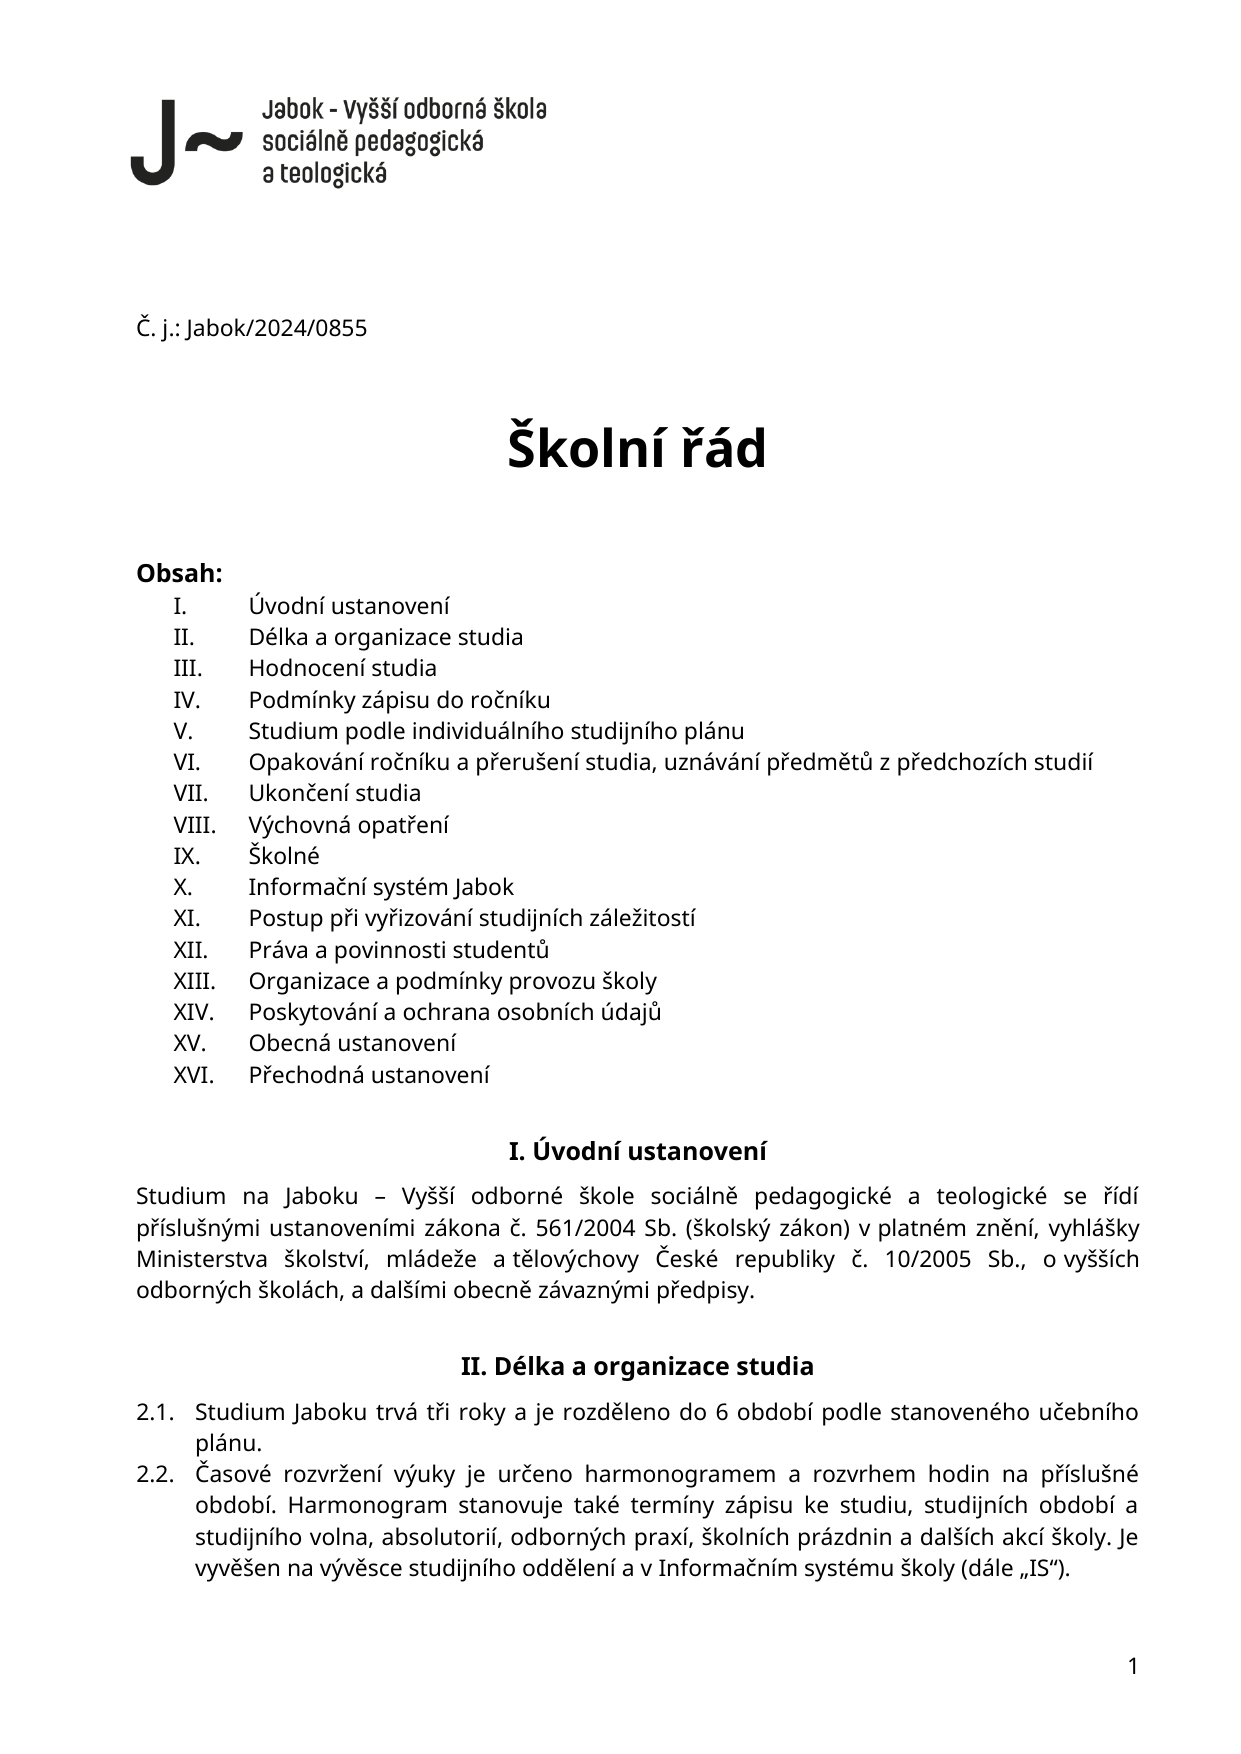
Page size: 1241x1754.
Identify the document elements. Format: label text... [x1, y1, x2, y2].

subtitle Č. j.: Jabok/2024/0855 [136, 312, 1140, 343]
list Studium Jaboku trvá tři roky a je rozděleno do 6 období podle stanoveného učebního plánu. [136, 1396, 1140, 1458]
list Délka a organizace studia [173, 621, 1140, 652]
list Úvodní ustanovení [173, 590, 1140, 621]
list Organizace a podmínky provozu školy [173, 965, 1140, 996]
subtitle I. Úvodní ustanovení [136, 1134, 1140, 1168]
list Opakování ročníku a přerušení studia, uznávání předmětů z předchozích studií [173, 746, 1140, 777]
subtitle II. Délka a organizace studia [136, 1349, 1140, 1383]
list Informační systém Jabok [173, 871, 1140, 902]
list Školné [173, 840, 1140, 871]
text Studium na Jaboku – Vyšší odborné škole sociálně pedagogické a teologické se řídí příslušnými ustanoveními zákona č. 561/2004 Sb. (školský zákon) v platném znění, vyhlášky Ministerstva školství, mládeže a tělovýchovy České republiky č. 10/2005 Sb., o vyšších odborných školách, a dalšími obecně závaznými předpisy. [136, 1180, 1140, 1305]
list Studium podle individuálního studijního plánu [173, 715, 1140, 746]
list Podmínky zápisu do ročníku [173, 684, 1140, 715]
list Přechodná ustanovení [173, 1059, 1140, 1090]
list Hodnocení studia [173, 652, 1140, 684]
list Ukončení studia [173, 777, 1140, 809]
text Obsah: [136, 556, 1140, 590]
list Výchovná opatření [173, 809, 1140, 840]
list Práva a povinnosti studentů [173, 934, 1140, 965]
subtitle Školní řád [136, 412, 1140, 483]
list Obecná ustanovení [173, 1027, 1140, 1059]
list Poskytování a ochrana osobních údajů [173, 996, 1140, 1027]
list Postup při vyřizování studijních záležitostí [173, 902, 1140, 934]
picture [55, 25, 621, 259]
list Časové rozvržení výuky je určeno harmonogramem a rozvrhem hodin na příslušné období. Harmonogram stanovuje také termíny zápisu ke studiu, studijních období a studijního volna, absolutorií, odborných praxí, školních prázdnin a dalších akcí školy. Je vyvěšen na vývěsce studijního oddělení a v Informačním systému školy (dále „IS“). [136, 1458, 1140, 1583]
